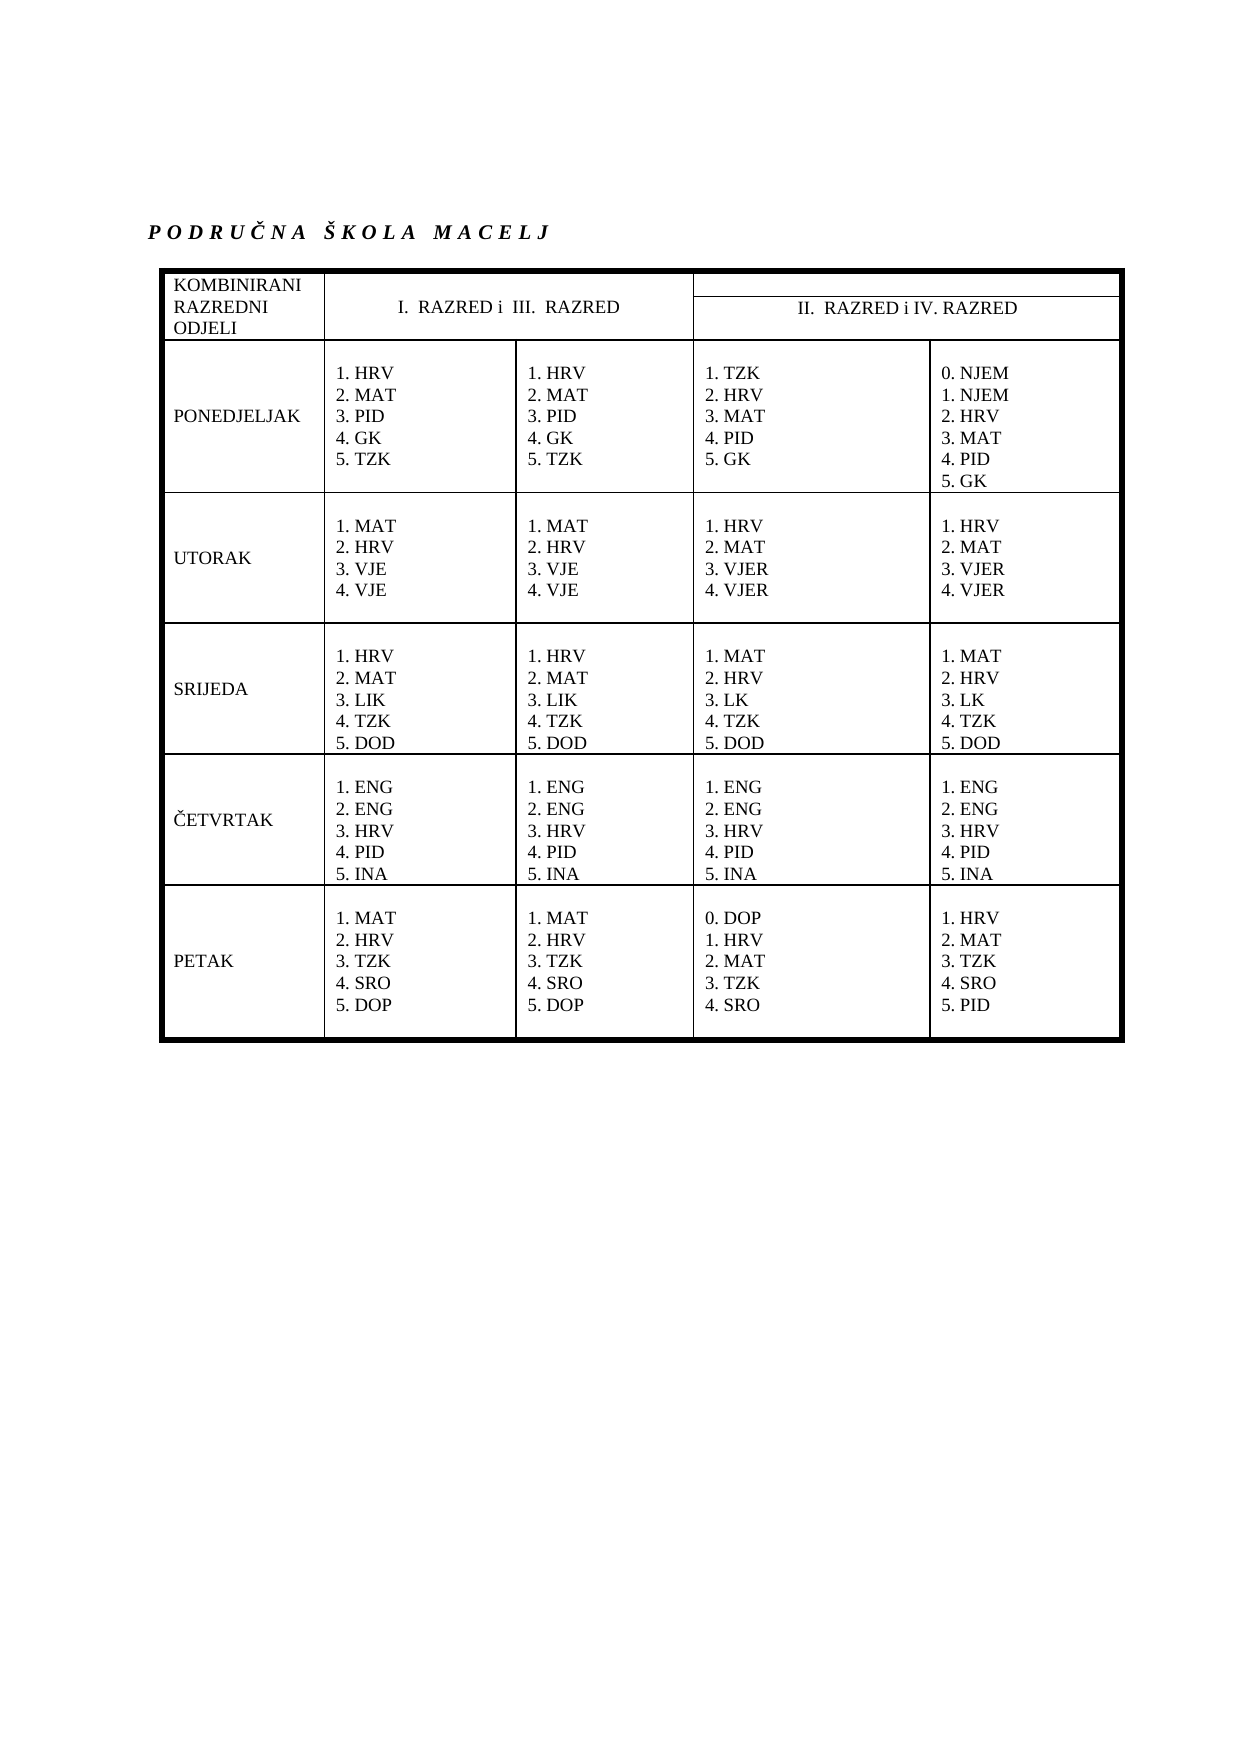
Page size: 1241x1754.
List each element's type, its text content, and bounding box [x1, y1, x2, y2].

table_cell 1. HRV 2. MAT 3. LIK 4. TZK 5. DOD [325, 624, 515, 753]
table_cell PONEDJELJAK [165, 341, 324, 491]
table_cell UTORAK [165, 493, 324, 622]
table_cell 1. MAT 2. HRV 3. TZK 4. SRO 5. DOP [325, 886, 515, 1037]
table_cell 1. ENG 2. ENG 3. HRV 4. PID 5. INA [517, 755, 693, 884]
table_cell SRIJEDA [165, 624, 324, 753]
table_cell 1. HRV 2. MAT 3. VJER 4. VJER [694, 493, 929, 622]
table_cell 1. MAT 2. HRV 3. VJE 4. VJE [517, 493, 693, 622]
table_header KOMBINIRANI RAZREDNI ODJELI [165, 274, 324, 339]
text PODRUČNA ŠKOLA MACELJ [148, 220, 1093, 244]
table_cell 1. ENG 2. ENG 3. HRV 4. PID 5. INA [931, 755, 1119, 884]
table_cell 1. MAT 2. HRV 3. VJE 4. VJE [325, 493, 515, 622]
table_cell 1. MAT 2. HRV 3. TZK 4. SRO 5. DOP [517, 886, 693, 1037]
table_cell 1. ENG 2. ENG 3. HRV 4. PID 5. INA [325, 755, 515, 884]
table_cell 0. NJEM 1. NJEM 2. HRV 3. MAT 4. PID 5. GK [931, 341, 1119, 491]
table_cell 1. ENG 2. ENG 3. HRV 4. PID 5. INA [694, 755, 929, 884]
table_header [694, 274, 1119, 296]
table_cell 0. DOP 1. HRV 2. MAT 3. TZK 4. SRO [694, 886, 929, 1037]
table_cell 1. HRV 2. MAT 3. LIK 4. TZK 5. DOD [517, 624, 693, 753]
table_cell 1. MAT 2. HRV 3. LK 4. TZK 5. DOD [694, 624, 929, 753]
table_cell 1. HRV 2. MAT 3. TZK 4. SRO 5. PID [931, 886, 1119, 1037]
table_cell 1. HRV 2. MAT 3. PID 4. GK 5. TZK [325, 341, 515, 491]
table_cell 1. MAT 2. HRV 3. LK 4. TZK 5. DOD [931, 624, 1119, 753]
table_cell 1. HRV 2. MAT 3. VJER 4. VJER [931, 493, 1119, 622]
table_cell 1. HRV 2. MAT 3. PID 4. GK 5. TZK [517, 341, 693, 491]
table_cell ČETVRTAK [165, 755, 324, 884]
table_cell 1. TZK 2. HRV 3. MAT 4. PID 5. GK [694, 341, 929, 491]
table_header I. RAZRED i III. RAZRED [325, 274, 693, 339]
table_cell PETAK [165, 886, 324, 1037]
table_cell II. RAZRED i IV. RAZRED [694, 297, 1119, 339]
